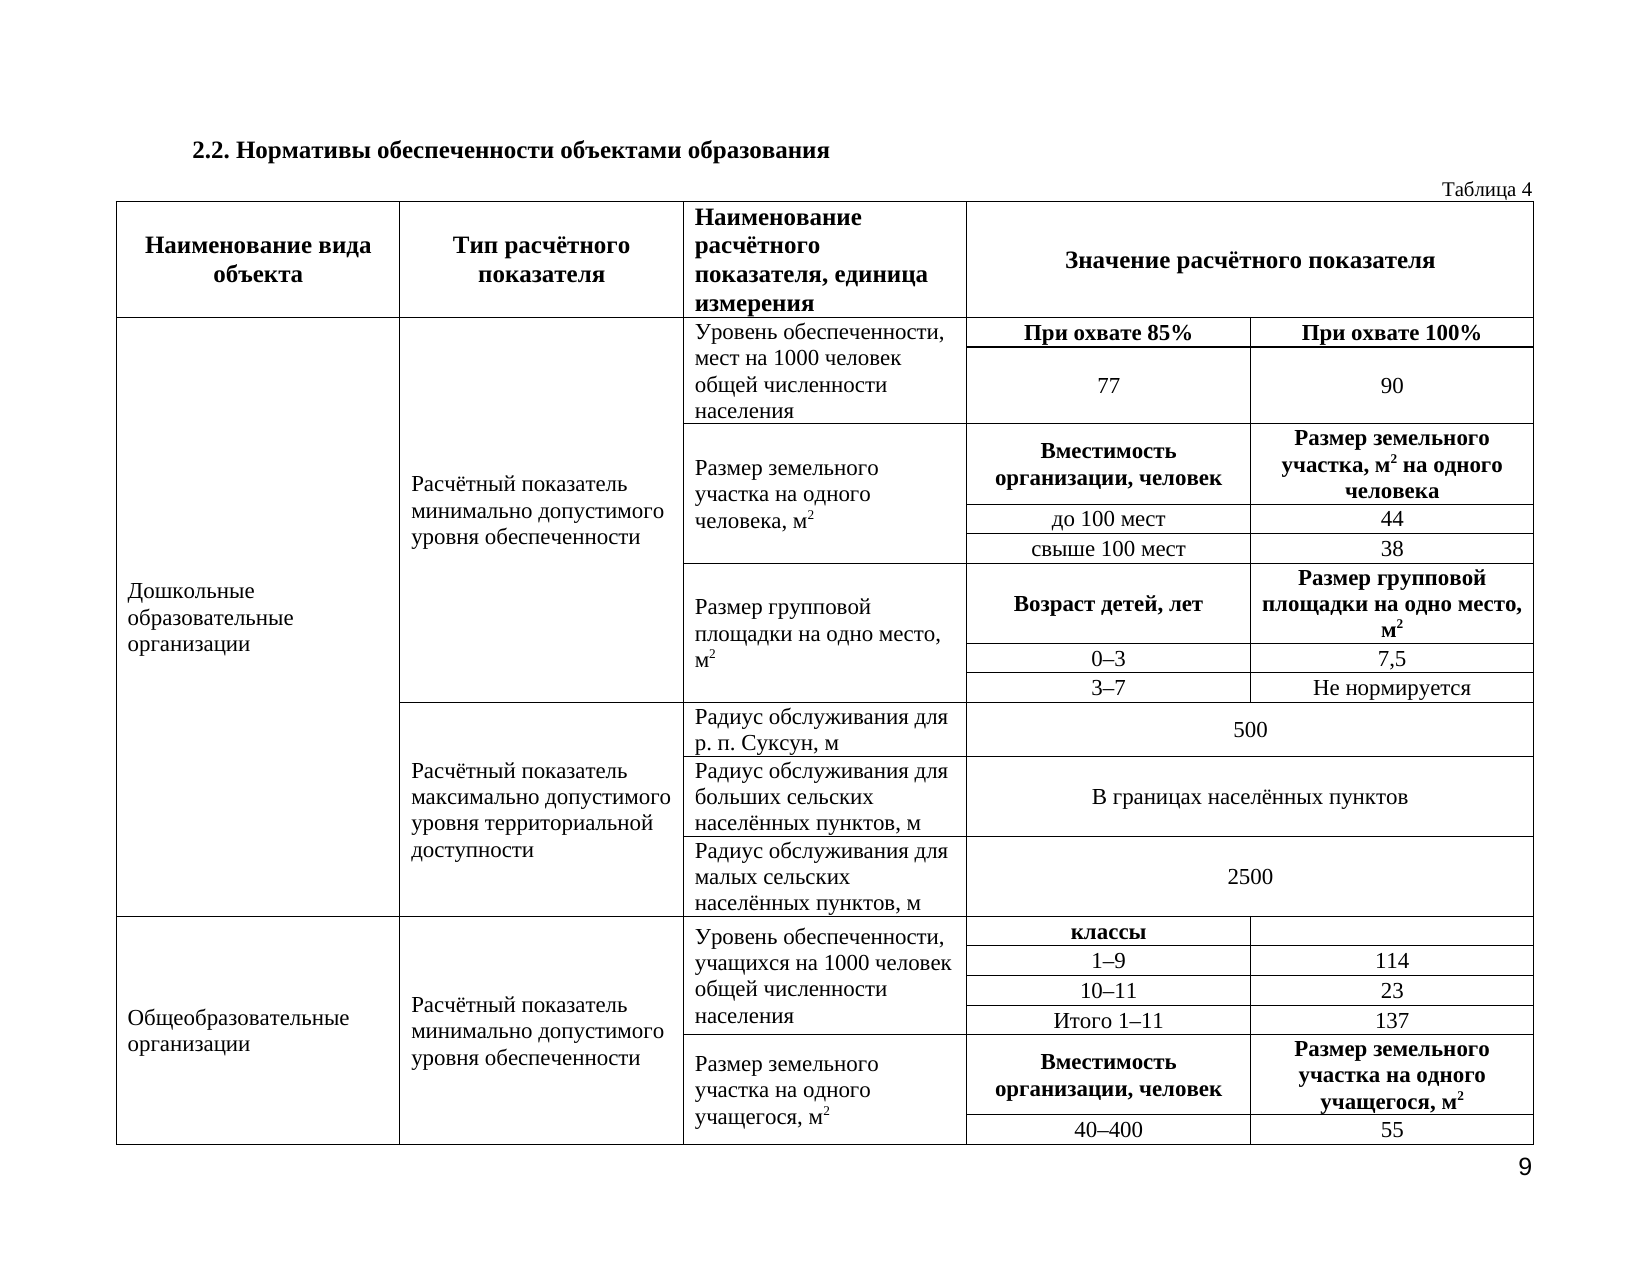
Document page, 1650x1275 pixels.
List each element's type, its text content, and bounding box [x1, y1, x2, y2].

table_cell Вместимость организации, человек [967, 1035, 1250, 1114]
table_cell [1251, 917, 1533, 945]
table_cell 23 [1251, 976, 1533, 1004]
table_cell Возраст детей, лет [967, 564, 1250, 643]
table_cell 90 [1251, 348, 1533, 423]
text 2.2. Нормативы обеспеченности объектами образования [118, 136, 1532, 164]
table_cell Размер групповой площадки на одно место, м2 [1251, 564, 1533, 643]
table_cell 0–3 [967, 644, 1250, 672]
table_cell свыше 100 мест [967, 534, 1250, 563]
table_cell 137 [1251, 1006, 1533, 1034]
text Таблица 4 [118, 177, 1532, 201]
table_cell 7,5 [1251, 644, 1533, 672]
table_cell В границах населённых пунктов [967, 757, 1533, 836]
table_cell Размер земельного участка на одного человека, м2 [684, 424, 966, 563]
table_cell Расчётный показатель минимально допустимого уровня обеспеченности [400, 318, 683, 702]
table_cell 114 [1251, 946, 1533, 975]
table_cell Радиус обслуживания для малых сельских населённых пунктов, м [684, 837, 966, 916]
table_cell 1–9 [967, 946, 1250, 975]
table_cell Размер групповой площадки на одно место, м2 [684, 564, 966, 702]
table_cell Размер земельного участка на одного учащегося, м2 [1251, 1035, 1533, 1114]
table_cell При охвате 100% [1251, 318, 1533, 346]
table_cell Размер земельного участка на одного учащегося, м2 [684, 1035, 966, 1144]
table_cell 77 [967, 348, 1250, 423]
table_cell Дошкольные образовательные организации [117, 318, 399, 916]
table_cell Общеобразовательные организации [117, 917, 399, 1144]
table_header Наименование вида объекта [117, 202, 399, 317]
table_header Тип расчётного показателя [400, 202, 683, 317]
table_cell 10–11 [967, 976, 1250, 1004]
table_cell 55 [1251, 1115, 1533, 1144]
table_cell 2500 [967, 837, 1533, 916]
table_cell Расчётный показатель максимально допустимого уровня территориальной доступности [400, 703, 683, 916]
table_cell Уровень обеспеченности, учащихся на 1000 человек общей численности населения [684, 917, 966, 1034]
table_cell Не нормируется [1251, 673, 1533, 702]
table_cell классы [967, 917, 1250, 945]
table_header Наименование расчётного показателя, единица измерения [684, 202, 966, 317]
table_cell Итого 1–11 [967, 1006, 1250, 1034]
table_cell Размер земельного участка, м2 на одного человека [1251, 424, 1533, 503]
table_cell Радиус обслуживания для больших сельских населённых пунктов, м [684, 757, 966, 836]
table_cell Расчётный показатель минимально допустимого уровня обеспеченности [400, 917, 683, 1144]
table_cell до 100 мест [967, 505, 1250, 533]
table_cell 44 [1251, 505, 1533, 533]
table_cell Вместимость организации, человек [967, 424, 1250, 503]
table_cell 38 [1251, 534, 1533, 563]
table_cell При охвате 85% [967, 318, 1250, 346]
table_cell Уровень обеспеченности, мест на 1000 человек общей численности населения [684, 318, 966, 423]
table_cell 3–7 [967, 673, 1250, 702]
table_header Значение расчётного показателя [967, 202, 1533, 317]
table_cell 40–400 [967, 1115, 1250, 1144]
table_cell 500 [967, 703, 1533, 756]
table_cell Радиус обслуживания для р. п. Суксун, м [684, 703, 966, 756]
